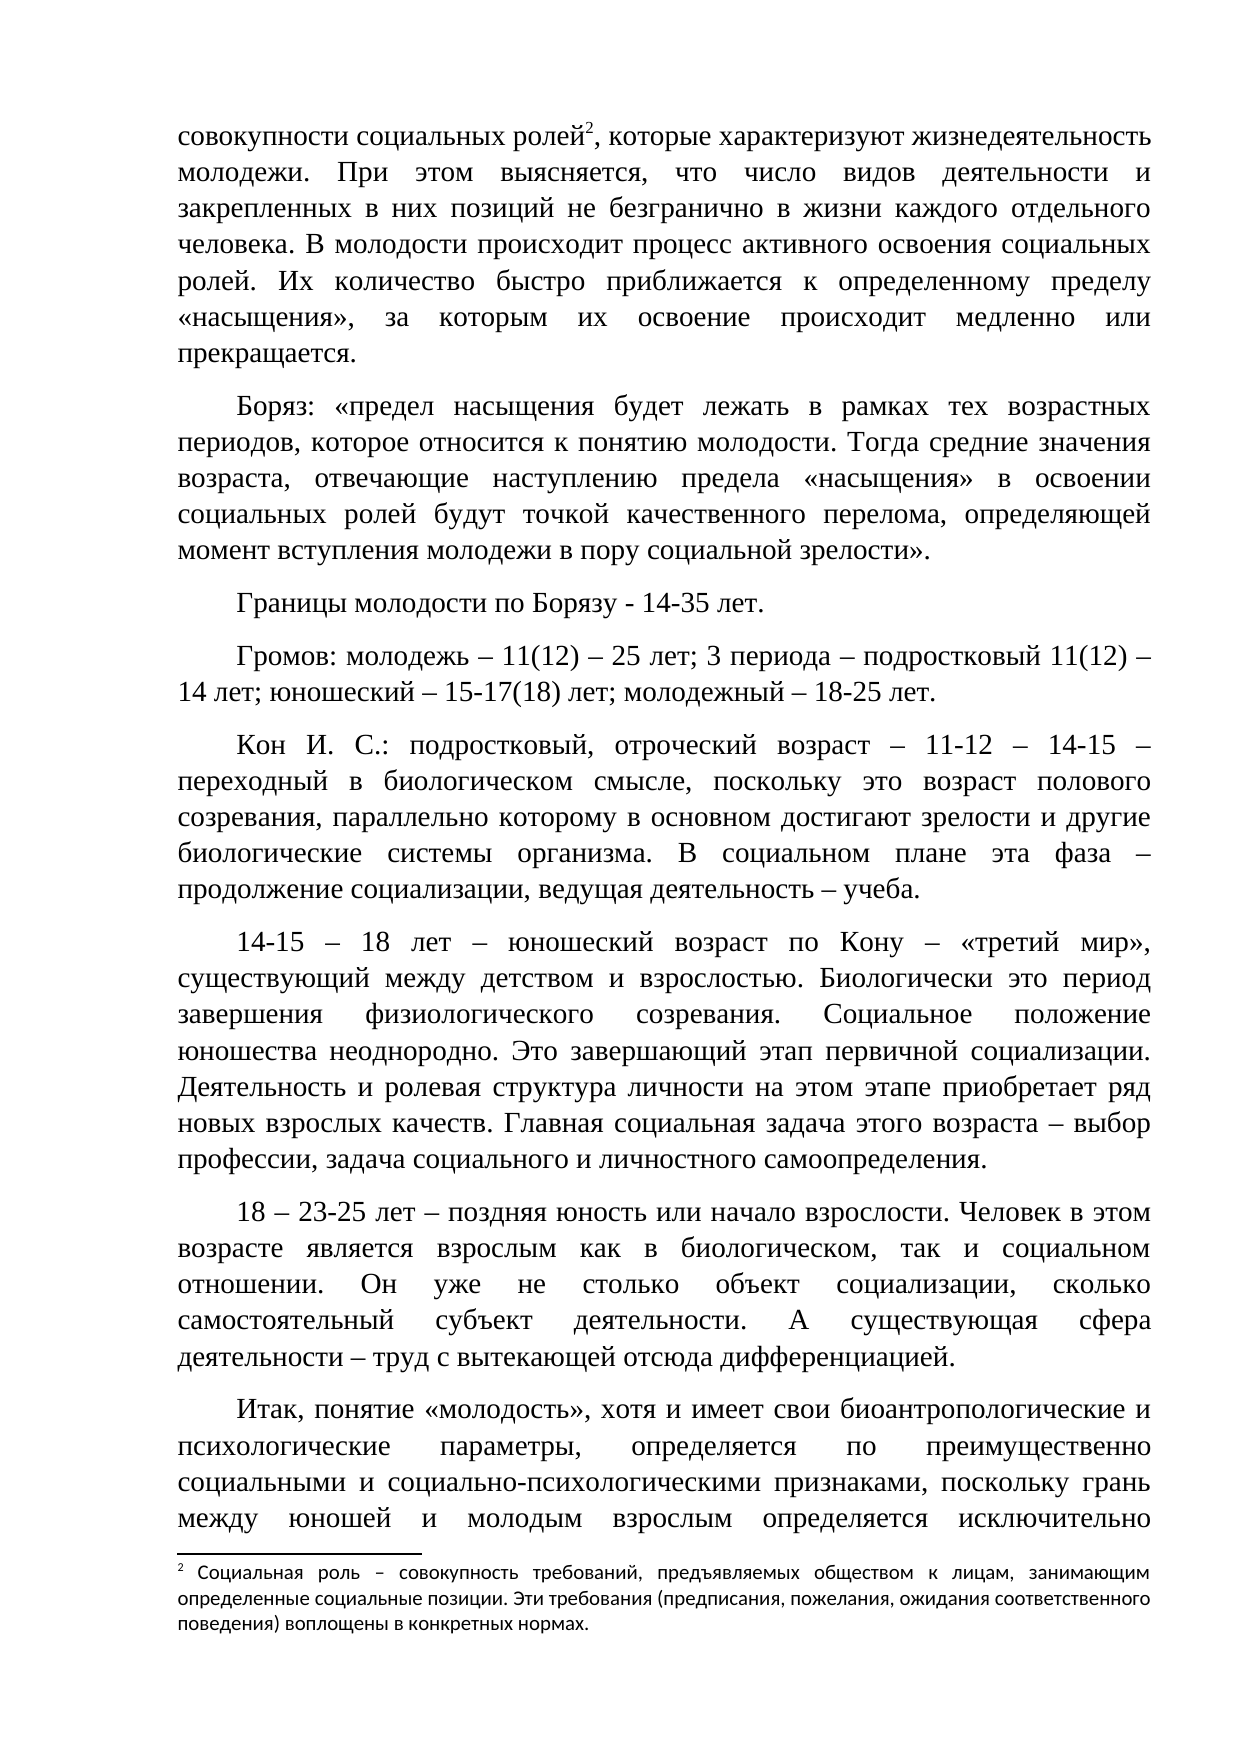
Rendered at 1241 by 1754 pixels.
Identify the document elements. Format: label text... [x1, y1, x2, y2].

text Боряз: «предел насыщения будет лежать в рамках тех возрастных периодов, которое относится к понятию молодости. Тогда средние значения возраста, отвечающие наступлению предела «насыщения» в освоении социальных ролей будут точкой качественного перелома, определяющей момент вступления молодежи в пору социальной зрелости». [177, 388, 1152, 566]
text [177, 118, 1152, 368]
text Громов: молодежь – 11(12) – 25 лет; 3 периода – подростковый 11(12) – 14 лет; юношеский – 15-17(18) лет; молодежный – 18-25 лет. [177, 638, 1152, 708]
text 18 – 23-25 лет – поздняя юность или начало взрослости. Человек в этом возрасте является взрослым как в биологическом, так и социальном отношении. Он уже не столько объект социализации, сколько самостоятельный субъект деятельности. А существующая сфера деятельности – труд с вытекающей отсюда дифференциацией. [177, 1194, 1152, 1372]
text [177, 1391, 1152, 1533]
text Кон И. С.: подростковый, отроческий возраст – 11-12 – 14-15 – переходный в биологическом смысле, поскольку это возраст полового созревания, параллельно которому в основном достигают зрелости и другие биологические системы организма. В социальном плане эта фаза – продолжение социализации, ведущая деятельность – учеба. [177, 727, 1152, 905]
text 14-15 – 18 лет – юношеский возраст по Кону – «третий мир», существующий между детством и взрослостью. Биологически это период завершения физиологического созревания. Социальное положение юношества неоднородно. Это завершающий этап первичной социализации. Деятельность и ролевая структура личности на этом этапе приобретает ряд новых взрослых качеств. Главная социальная задача этого возраста – выбор профессии, задача социального и личностного самоопределения. [177, 924, 1152, 1175]
text Границы молодости по Борязу - 14-35 лет. [177, 585, 1152, 619]
